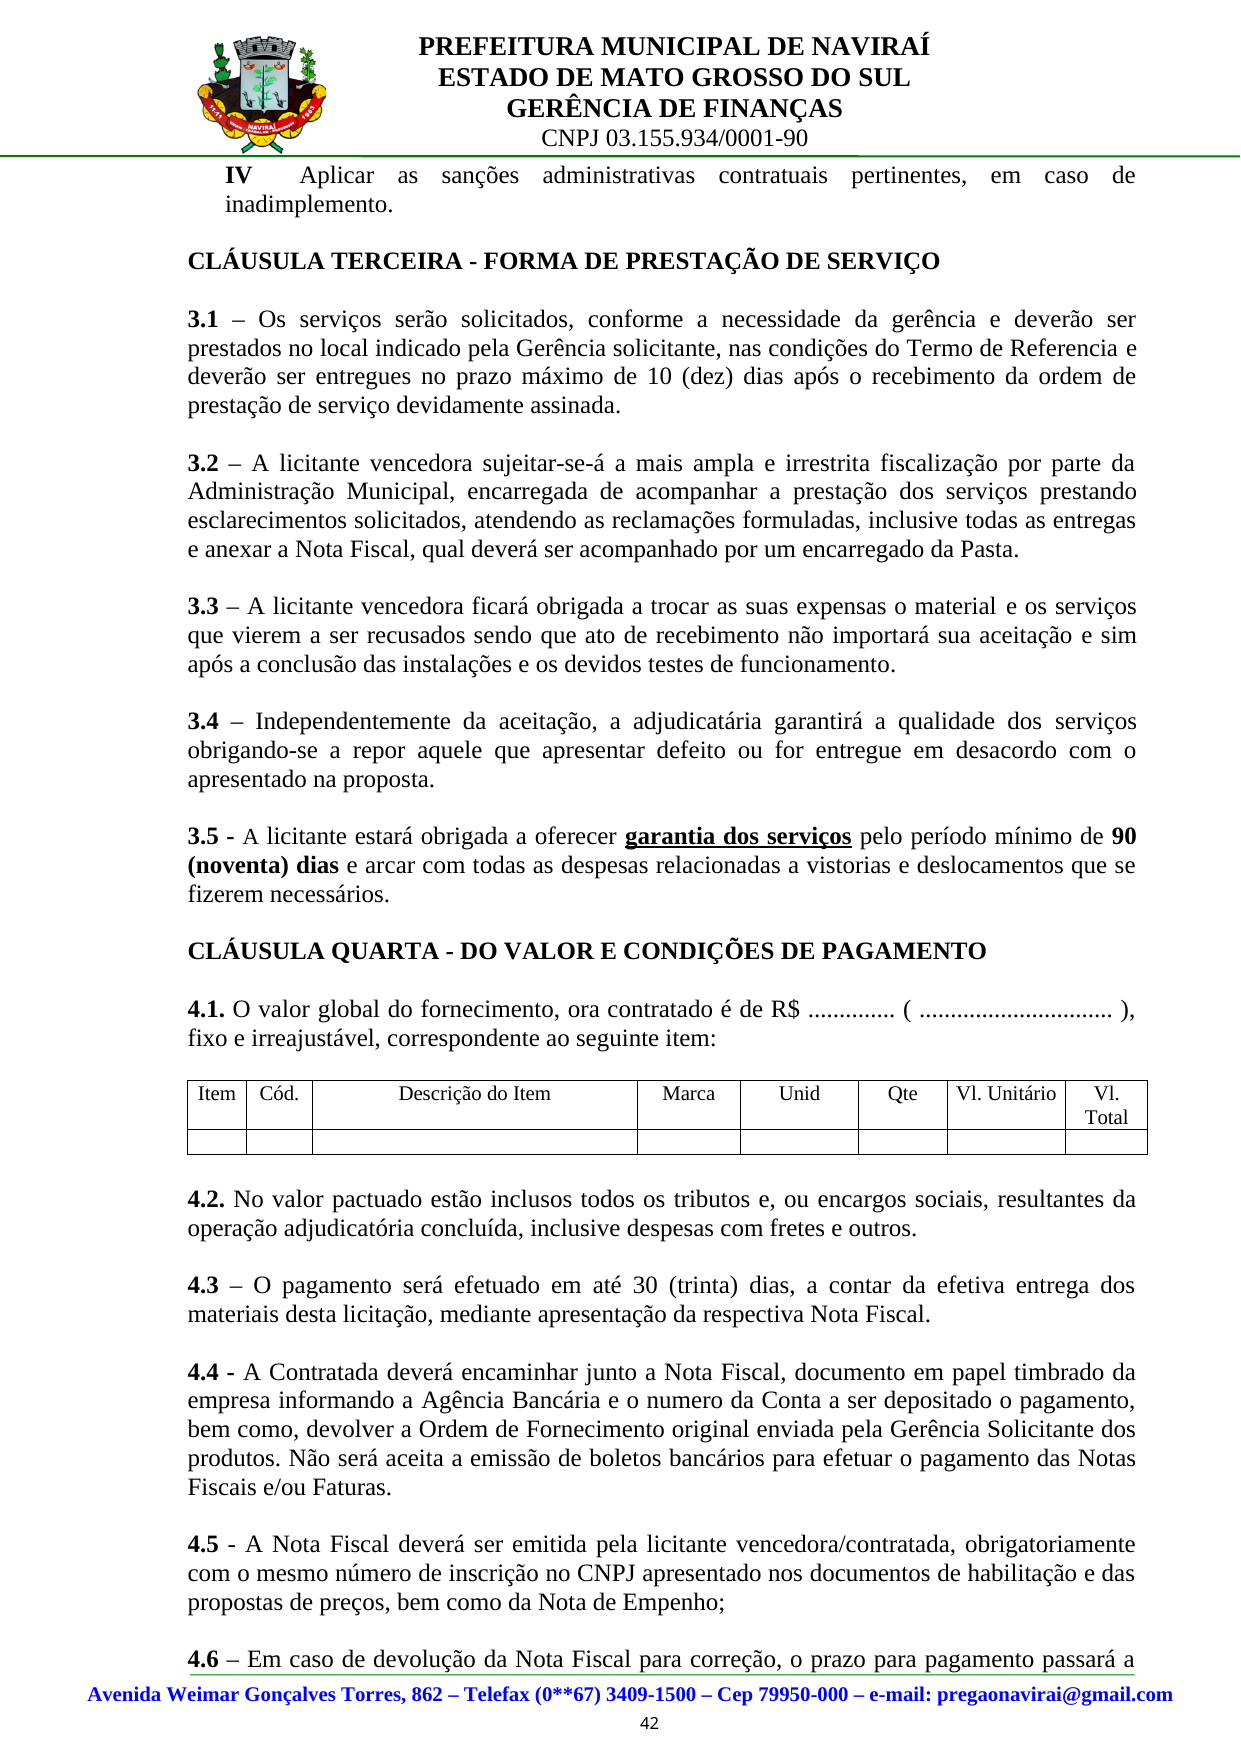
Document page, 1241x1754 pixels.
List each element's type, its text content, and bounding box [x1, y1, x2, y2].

table_header Unid [741, 1081, 858, 1129]
subtitle CLÁUSULA QUARTA - DO VALOR E CONDIÇÕES DE PAGAMENTO [187, 936, 1201, 965]
table_cell [638, 1130, 740, 1154]
text 3.5 - A licitante estará obrigada a oferecer garantia dos serviços pelo período mínimo de 90 (noventa) dias e arcar com todas as despesas relacionadas a vistorias e deslocamentos que se fizerem necessários. [187, 821, 1137, 908]
table_header Vl. Total [1066, 1081, 1147, 1129]
table_header Vl. Unitário [948, 1081, 1065, 1129]
text 4.3 – O pagamento será efetuado em até 30 (trinta) dias, a contar da efetiva entrega dos materiais desta licitação, mediante apresentação da respectiva Nota Fiscal. [187, 1270, 1137, 1328]
text 3.3 – A licitante vencedora ficará obrigada a trocar as suas expensas o material e os serviços que vierem a ser recusados sendo que ato de recebimento não importará sua aceitação e sim após a conclusão das instalações e os devidos testes de funcionamento. [187, 591, 1137, 678]
table_cell [247, 1130, 312, 1154]
picture [197, 36, 327, 154]
table_cell [1066, 1130, 1147, 1154]
table_header Item [188, 1081, 246, 1129]
table_cell [313, 1130, 637, 1154]
table_cell [859, 1130, 947, 1154]
text 4.4 - A Contratada deverá encaminhar junto a Nota Fiscal, documento em papel timbrado da empresa informando a Agência Bancária e o numero da Conta a ser depositado o pagamento, bem como, devolver a Ordem de Fornecimento original enviada pela Gerência Solicitante dos produtos. Não será aceita a emissão de boletos bancários para efetuar o pagamento das Notas Fiscais e/ou Faturas. [187, 1357, 1137, 1500]
text CLÁUSULA TERCEIRA - FORMA DE PRESTAÇÃO DE SERVIÇO [187, 246, 1137, 275]
table_cell [948, 1130, 1065, 1154]
table_header Cód. [247, 1081, 312, 1129]
table_header Marca [638, 1081, 740, 1129]
table_cell [188, 1130, 246, 1154]
text 4.5 - A Nota Fiscal deverá ser emitida pela licitante vencedora/contratada, obrigatoriamente com o mesmo número de inscrição no CNPJ apresentado nos documentos de habilitação e das propostas de preços, bem como da Nota de Empenho; [187, 1529, 1137, 1615]
table_header Qte [859, 1081, 947, 1129]
text 4.6 – Em caso de devolução da Nota Fiscal para correção, o prazo para pagamento passará a fluir após a sua reapresentação. [187, 1644, 1137, 1673]
text 3.4 – Independentemente da aceitação, a adjudicatária garantirá a qualidade dos serviços obrigando-se a repor aquele que apresentar defeito ou for entregue em desacordo com o apresentado na proposta. [187, 706, 1137, 793]
text 3.1 – Os serviços serão solicitados, conforme a necessidade da gerência e deverão ser prestados no local indicado pela Gerência solicitante, nas condições do Termo de Referencia e deverão ser entregues no prazo máximo de 10 (dez) dias após o recebimento da ordem de prestação de serviço devidamente assinada. [187, 304, 1137, 419]
text 4.2. No valor pactuado estão inclusos todos os tributos e, ou encargos sociais, resultantes da operação adjudicatória concluída, inclusive despesas com fretes e outros. [187, 1184, 1137, 1242]
table_header Descrição do Item [313, 1081, 637, 1129]
text IV Aplicar as sanções administrativas contratuais pertinentes, em caso de inadimplemento. [225, 160, 1137, 218]
text 3.2 – A licitante vencedora sujeitar-se-á a mais ampla e irrestrita fiscalização por parte da Administração Municipal, encarregada de acompanhar a prestação dos serviços prestando esclarecimentos solicitados, atendendo as reclamações formuladas, inclusive todas as entregas e anexar a Nota Fiscal, qual deverá ser acompanhado por um encarregado da Pasta. [187, 448, 1137, 563]
text 4.1. O valor global do fornecimento, ora contratado é de R$ .............. ( ............................... ), fixo e irreajustável, correspondente ao seguinte item: [187, 994, 1137, 1051]
table_cell [741, 1130, 858, 1154]
